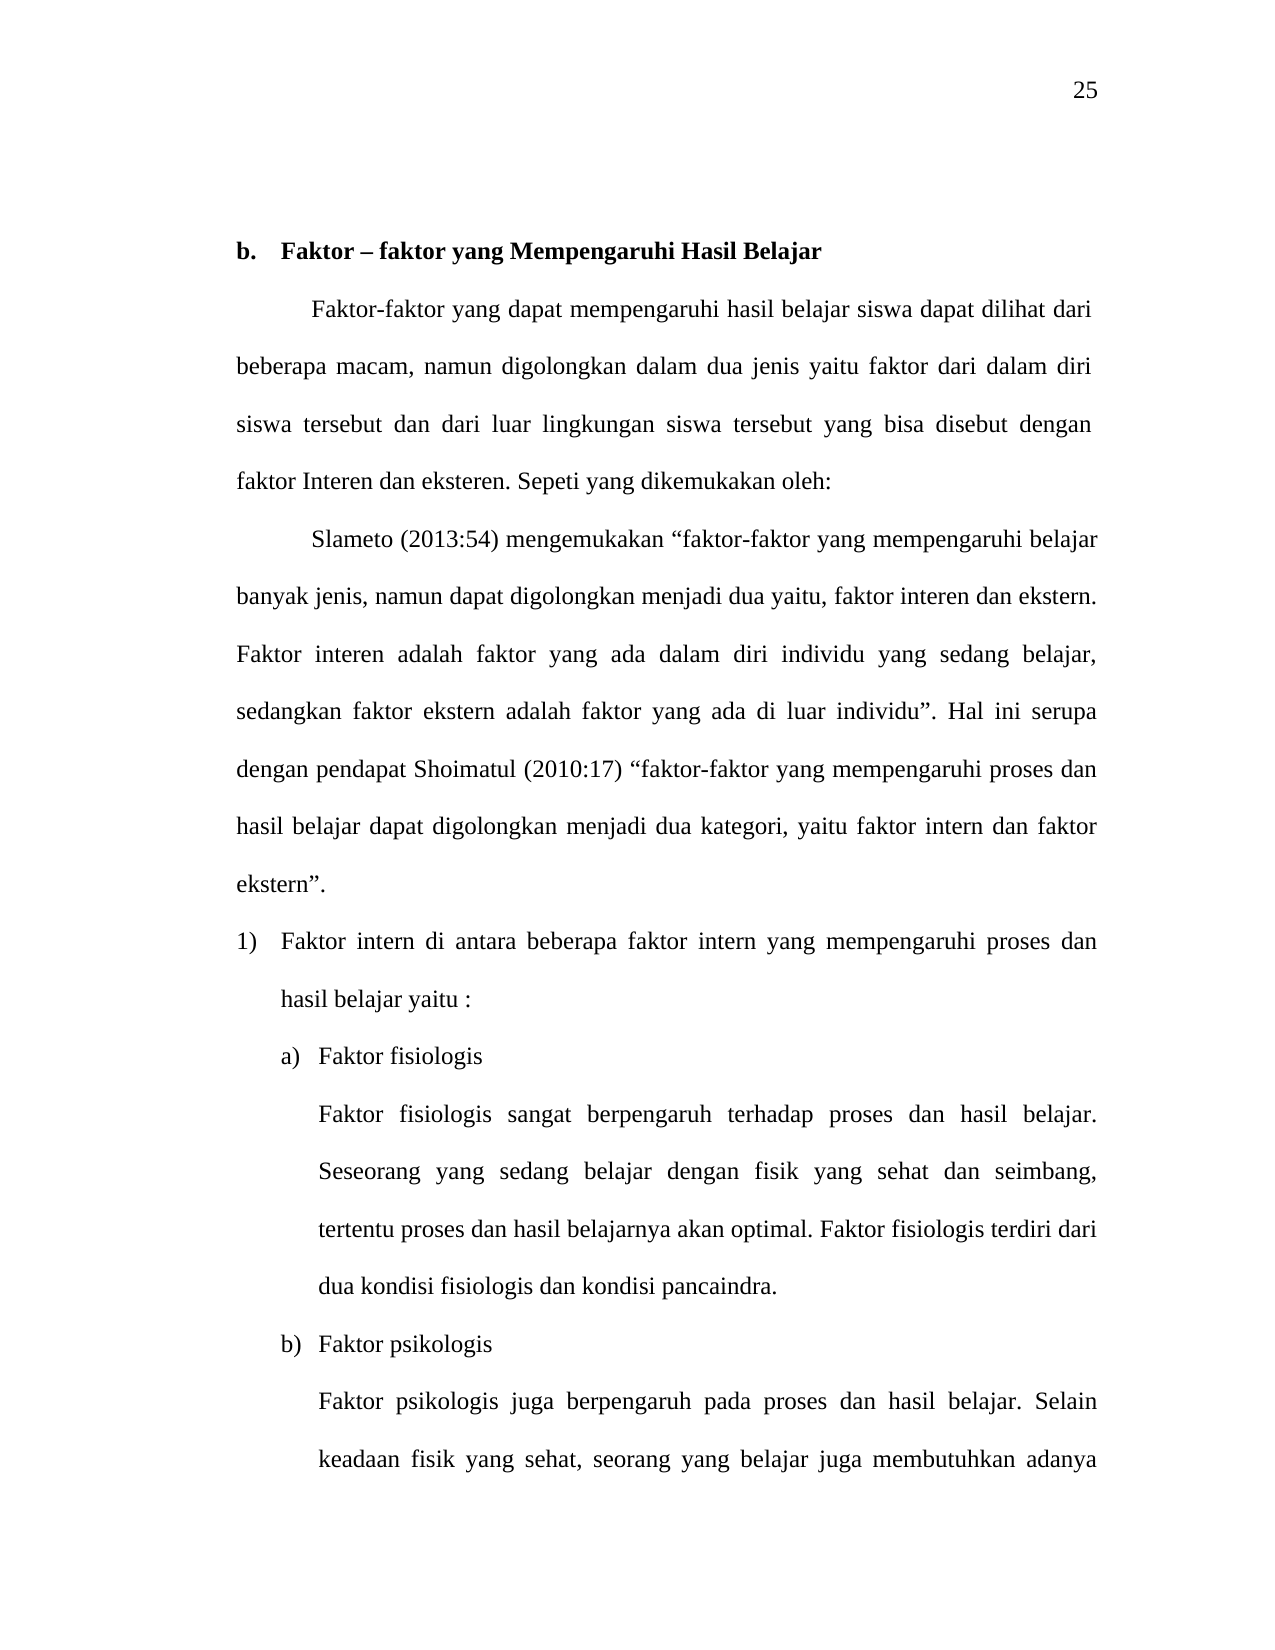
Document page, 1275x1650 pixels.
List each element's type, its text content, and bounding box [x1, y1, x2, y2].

list Faktor – faktor yang Mempengaruhi Hasil Belajar [236, 236, 1019, 265]
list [318, 1386, 1098, 1472]
list Slameto (2013:54) mengemukakan “faktor-faktor yang mempengaruhi belajar banyak jenis, namun dapat digolongkan menjadi dua yaitu, faktor interen dan ekstern. Faktor interen adalah faktor yang ada dalam diri individu yang sedang belajar, sedangkan faktor ekstern adalah faktor yang ada di luar individu”. Hal ini serupa dengan pendapat Shoimatul (2010:17) “faktor-faktor yang mempengaruhi proses dan hasil belajar dapat digolongkan menjadi dua kategori, yaitu faktor intern dan faktor ekstern”. [236, 524, 1098, 897]
list Faktor intern di antara beberapa faktor intern yang mempengaruhi proses dan hasil belajar yaitu : [236, 926, 1098, 1012]
list Faktor-faktor yang dapat mempengaruhi hasil belajar siswa dapat dilihat dari beberapa macam, namun digolongkan dalam dua jenis yaitu faktor dari dalam diri siswa tersebut dan dari luar lingkungan siswa tersebut yang bisa disebut dengan faktor Interen dan eksteren. Sepeti yang dikemukakan oleh: [236, 294, 1093, 495]
list Faktor psikologis [281, 1329, 1098, 1357]
list Faktor fisiologis sangat berpengaruh terhadap proses dan hasil belajar. Seseorang yang sedang belajar dengan fisik yang sehat dan seimbang, tertentu proses dan hasil belajarnya akan optimal. Faktor fisiologis terdiri dari dua kondisi fisiologis dan kondisi pancaindra. [318, 1099, 1098, 1300]
list Faktor fisiologis [281, 1041, 1098, 1070]
